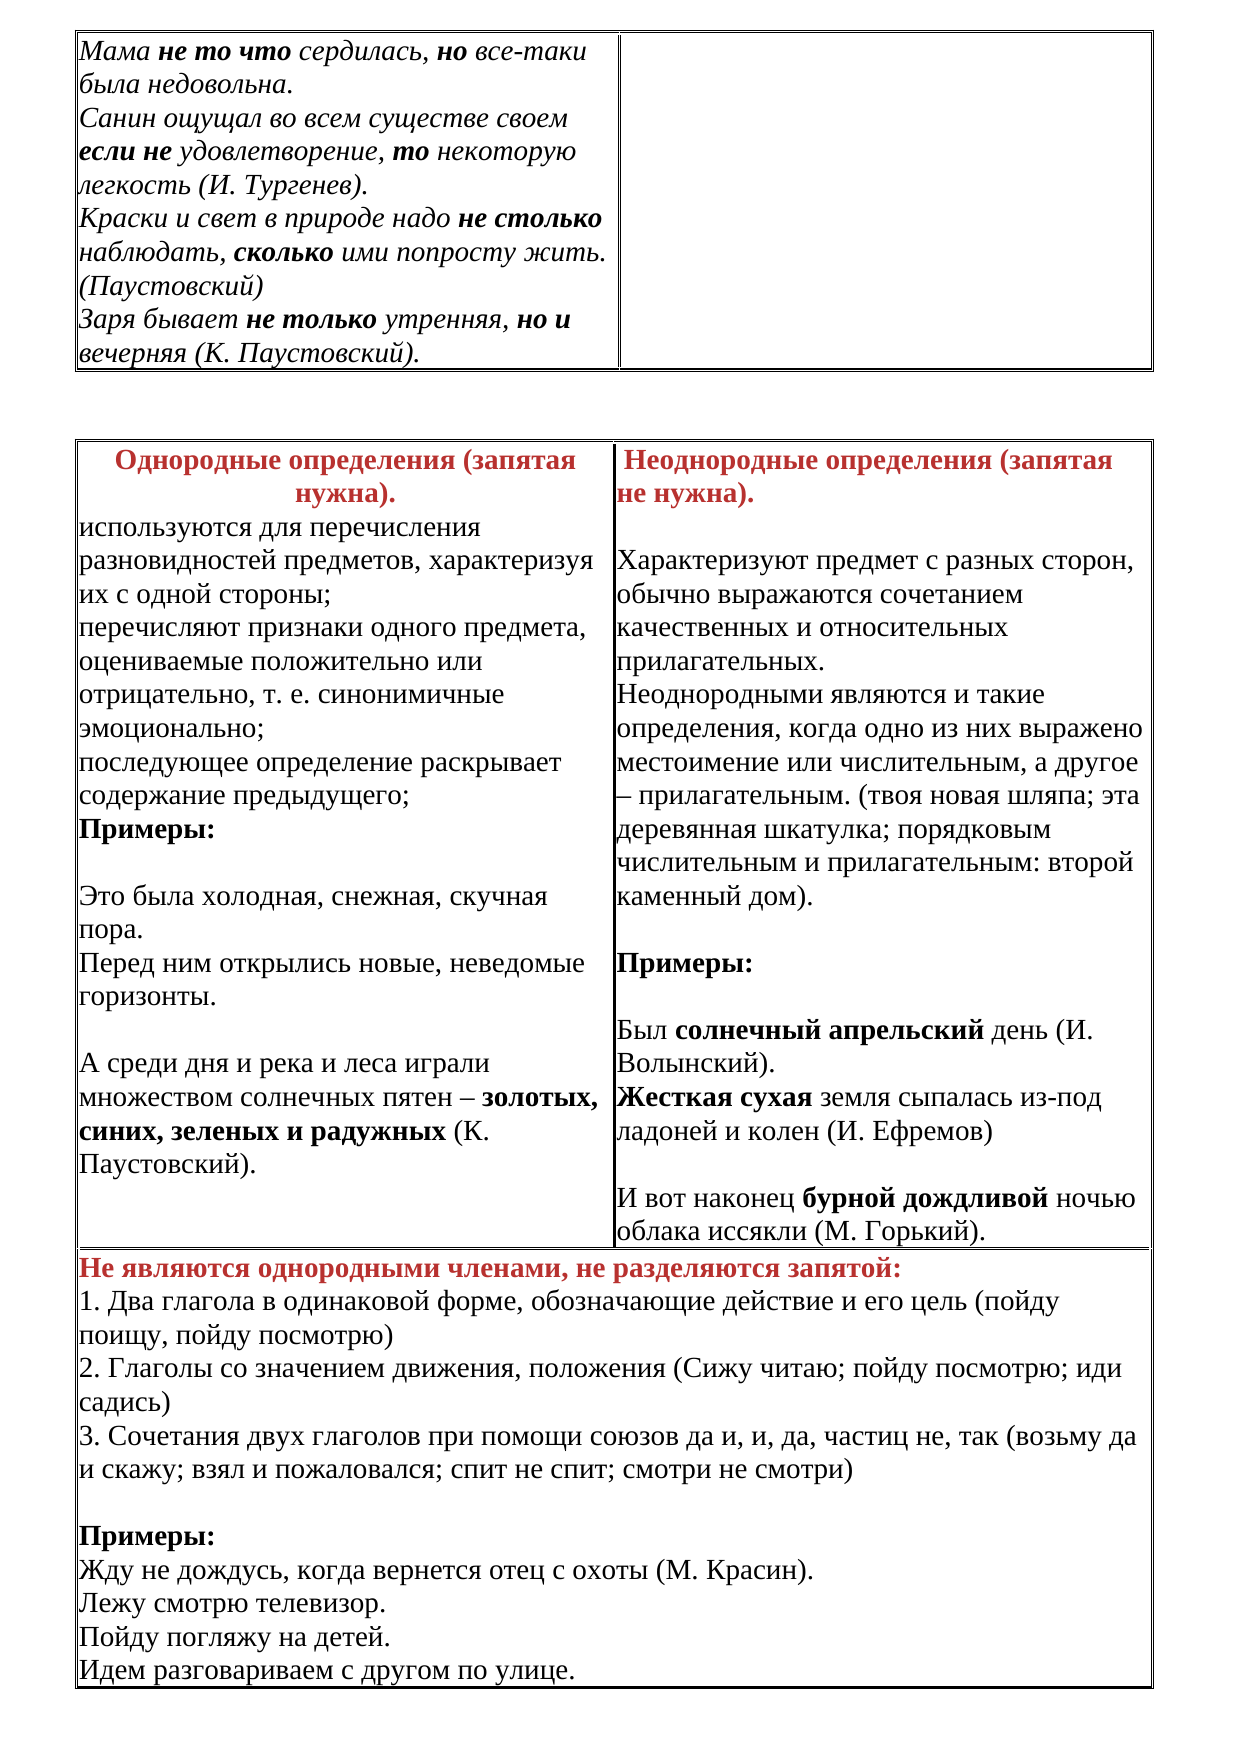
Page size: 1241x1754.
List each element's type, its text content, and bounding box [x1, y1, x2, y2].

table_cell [78, 33, 619, 368]
table_header Однородные определения (запятая нужна). используются для перечисления разновидностей предметов, характеризуя их с одной стороны; перечисляют признаки одного предмета, оцениваемые положительно или отрицательно, т. е. синонимичные эмоционально; последующее определение раскрывает содержание предыдущего; Примеры: Это была холодная, снежная, скучная пора. Перед ним открылись новые, неведомые горизонты. А среди дня и река и леса играли множеством солнечных пятен – золотых, синих, зеленых и радужных (К. Паустовский). [78, 440, 614, 1247]
table_cell [620, 33, 1151, 368]
table_cell Не являются однородными членами, не разделяются запятой: 1. Два глагола в одинаковой форме, обозначающие действие и его цель (пойду поищу, пойду посмотрю) 2. Глаголы со значением движения, положения (Сижу читаю; пойду посмотрю; иди садись) 3. Сочетания двух глаголов при помощи союзов да и, и, да, частиц не, так (возьму да и скажу; взял и пожаловался; спит не спит; смотри не смотри) Примеры: Жду не дождусь, когда вернется отец с охоты (М. Красин). Лежу смотрю телевизор. Пойду погляжу на детей. Идем разговариваем с другом по улице. [76, 1247, 1152, 1686]
table_header Неоднородные определения (запятая не нужна). Характеризуют предмет с разных сторон, обычно выражаются сочетанием качественных и относительных прилагательных. Неоднородными являются и такие определения, когда одно из них выражено местоимение или числительным, а другое – прилагательным. (твоя новая шляпа; эта деревянная шкатулка; порядковым числительным и прилагательным: второй каменный дом). Примеры: Был солнечный апрельский день (И. Волынский). Жесткая сухая земля сыпалась из-под ладоней и колен (И. Ефремов) И вот наконец бурной дождливой ночью облака иссякли (М. Горький). [614, 442, 1151, 1247]
